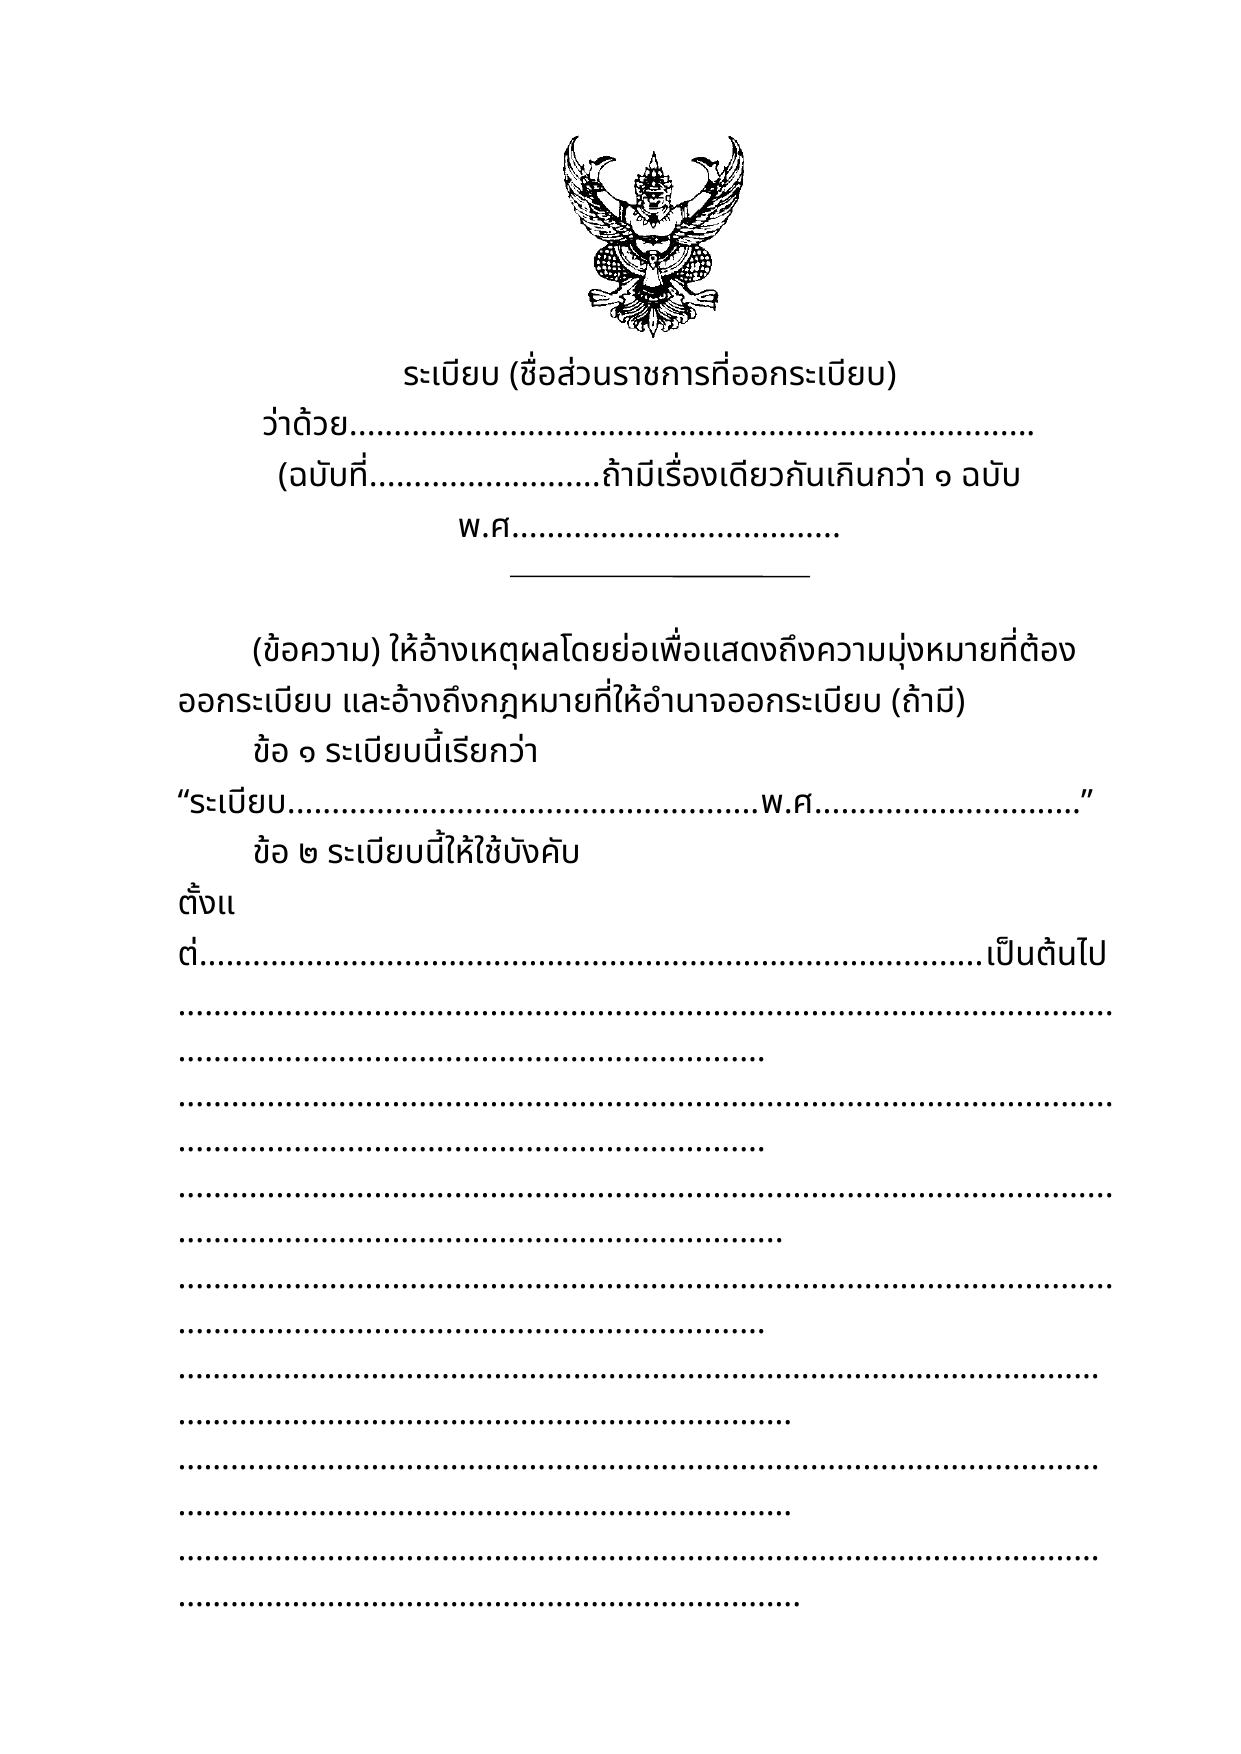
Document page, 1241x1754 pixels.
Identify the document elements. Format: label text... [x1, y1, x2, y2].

picture [515, 88, 784, 350]
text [177, 1434, 1122, 1525]
text (ข้อความ) ให้อ้างเหตุผลโดยย่อเพื่อแสดงถึงความมุ่งหมายที่ต้องออกระเบียบ และอ้างถึงกฎหมายที่ให้อำนาจออกระเบียบ (ถ้ามี) [177, 626, 1122, 727]
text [177, 1343, 1122, 1434]
text ………………………………………………………………………………………………………………………………………………………….. [177, 1525, 1122, 1616]
text พ.ศ..................................... [177, 501, 1122, 552]
text (ฉบับที่..........................ถ้ามีเรื่องเดียวกันเกินกว่า ๑ ฉบับ [177, 451, 1122, 501]
text ข้อ ๒ ระเบียบนี้ให้ใช้บังคับตั้งแต่........................................................................................เป็นต้นไป [177, 828, 1122, 980]
text ........................................................................................................................................................................... [177, 1252, 1122, 1343]
text ว่าด้วย............................................................................. [177, 400, 1122, 451]
text ระเบียบ (ชื่อส่วนราชการที่ออกระเบียบ) [177, 349, 1122, 400]
text ........................................................................................................................................................................... [177, 980, 1122, 1071]
text ............................................................................................................................................................................. [177, 1162, 1122, 1252]
text ........................................................................................................................................................................... [177, 1071, 1122, 1162]
text ข้อ ๑ ระเบียบนี้เรียกว่า “ระเบียบ.....................................................พ.ศ..............................” [177, 727, 1122, 828]
